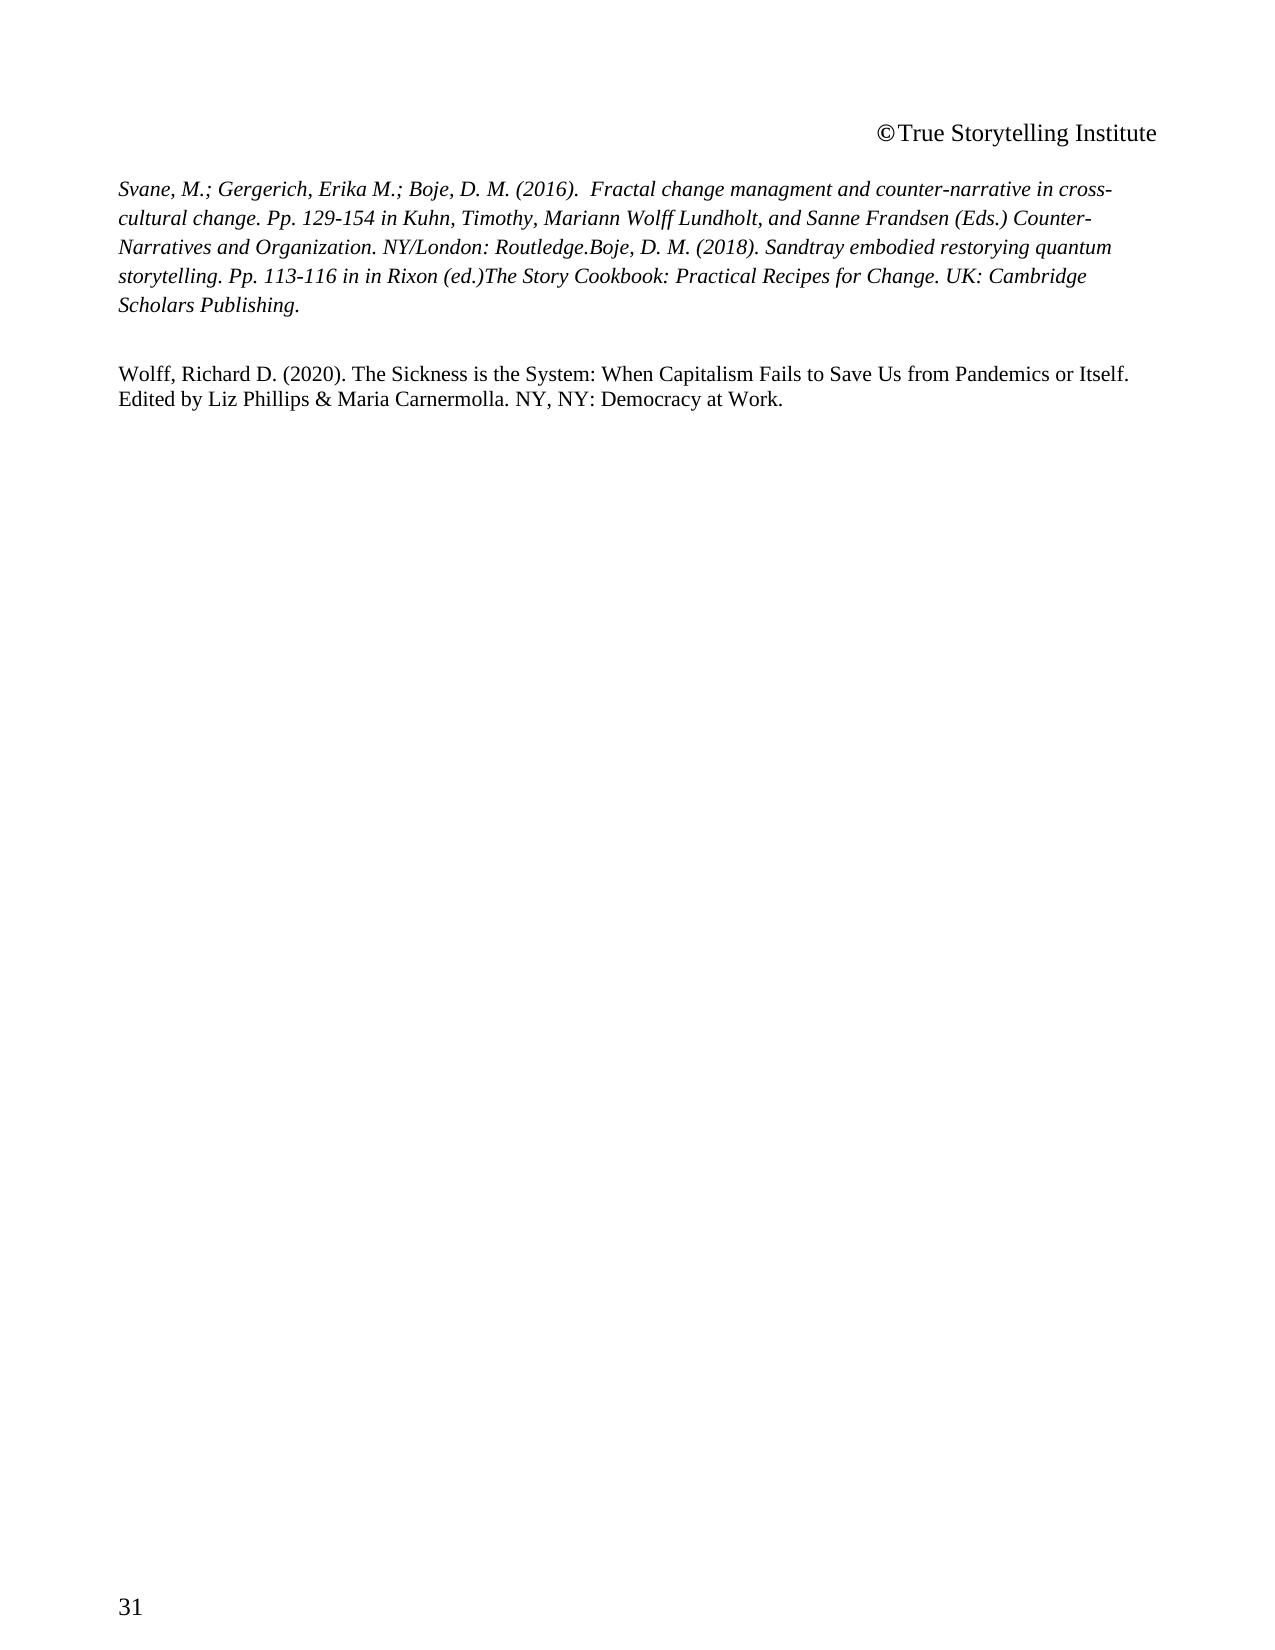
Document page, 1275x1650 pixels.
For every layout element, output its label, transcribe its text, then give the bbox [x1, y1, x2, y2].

text Svane, M.; Gergerich, Erika M.; Boje, D. M. (2016). Fractal change managment and counter-narrative in cross-cultural change. Pp. 129-154 in Kuhn, Timothy, Mariann Wolff Lundholt, and Sanne Frandsen (Eds.) Counter-Narratives and Organization. NY/London: Routledge.Boje, D. M. (2018). Sandtray embodied restorying quantum storytelling. Pp. 113-116 in in Rixon (ed.)The Story Cookbook: Practical Recipes for Change. UK: Cambridge Scholars Publishing. [118, 176, 1157, 317]
text Wolff, Richard D. (2020). The Sickness is the System: When Capitalism Fails to Save Us from Pandemics or Itself. Edited by Liz Phillips & Maria Carnermolla. NY, NY: Democracy at Work. [118, 361, 1157, 411]
